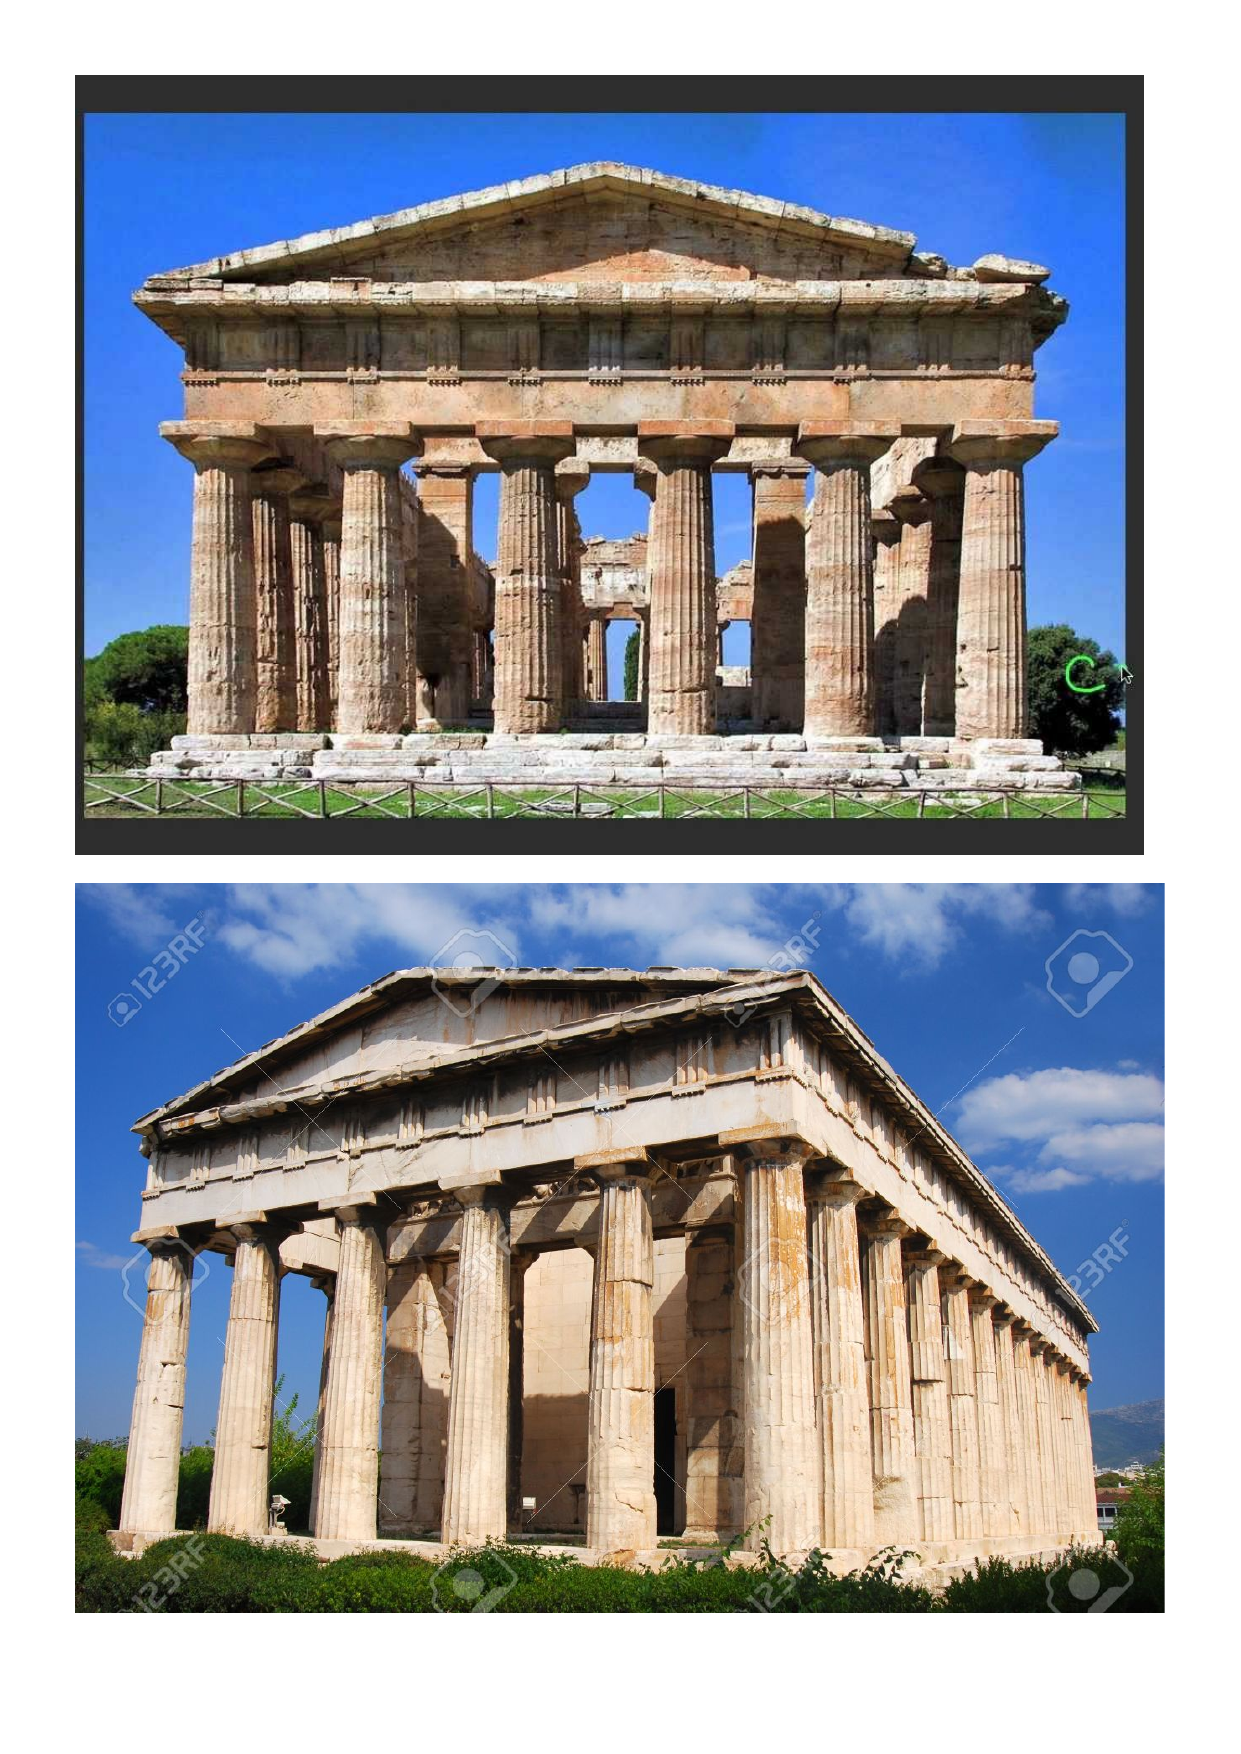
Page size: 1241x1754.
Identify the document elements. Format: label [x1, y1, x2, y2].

picture [75, 883, 1165, 1613]
picture [75, 75, 1144, 855]
